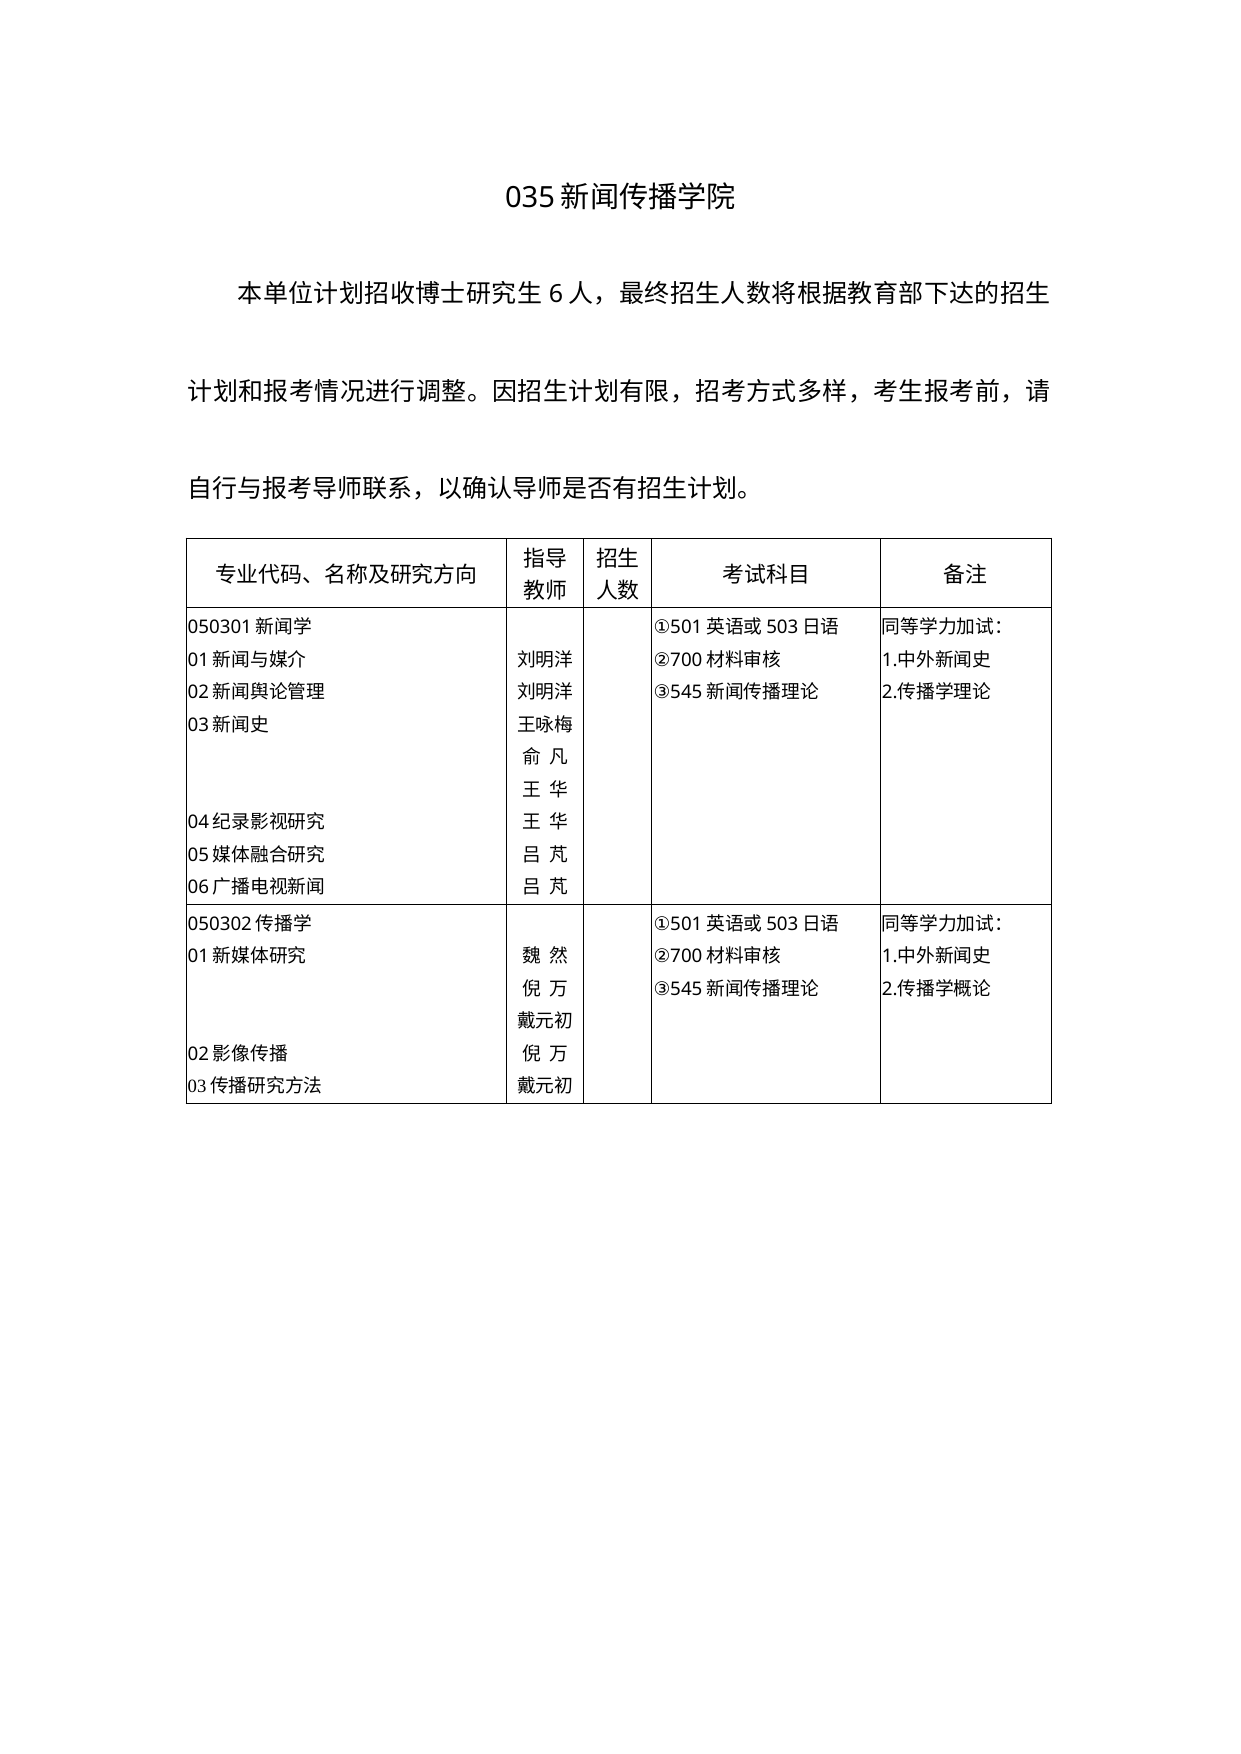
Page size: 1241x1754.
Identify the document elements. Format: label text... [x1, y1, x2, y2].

table_cell 魏 然 倪 万 戴元初 倪 万 戴元初 [507, 905, 583, 1103]
table_cell 同等学力加试： 1.中外新闻史 2.传播学理论 [881, 608, 1051, 903]
table_header 专业代码、名称及研究方向 [187, 539, 506, 607]
table_cell [584, 608, 651, 903]
table_header 考试科目 [652, 539, 880, 607]
table_header 指导 教师 [507, 539, 583, 607]
table_cell 050301新闻学 01新闻与媒介 02新闻舆论管理 03新闻史 04纪录影视研究 05媒体融合研究 06广播电视新闻 [187, 608, 506, 903]
table_header 招生 人数 [584, 539, 651, 607]
table_cell 同等学力加试： 1.中外新闻史 2.传播学概论 [881, 905, 1051, 1103]
table_header 备注 [881, 539, 1051, 607]
table_cell ①501英语或503日语 ②700材料审核 ③545新闻传播理论 [652, 905, 880, 1103]
table_cell 050302传播学 01新媒体研究 02影像传播 03传播研究方法 [187, 905, 506, 1103]
table_cell 刘明洋 刘明洋 王咏梅 俞 凡 王 华 王 华 吕 芃 吕 芃 [507, 608, 583, 903]
table_cell ①501英语或503日语 ②700材料审核 ③545新闻传播理论 [652, 608, 880, 903]
text 035新闻传播学院 [187, 162, 1053, 227]
table_cell [584, 905, 651, 1103]
text 本单位计划招收博士研究生6人，最终招生人数将根据教育部下达的招生计划和报考情况进行调整。因招生计划有限，招考方式多样，考生报考前，请自行与报考导师联系，以确认导师是否有招生计划。 [187, 259, 1053, 519]
